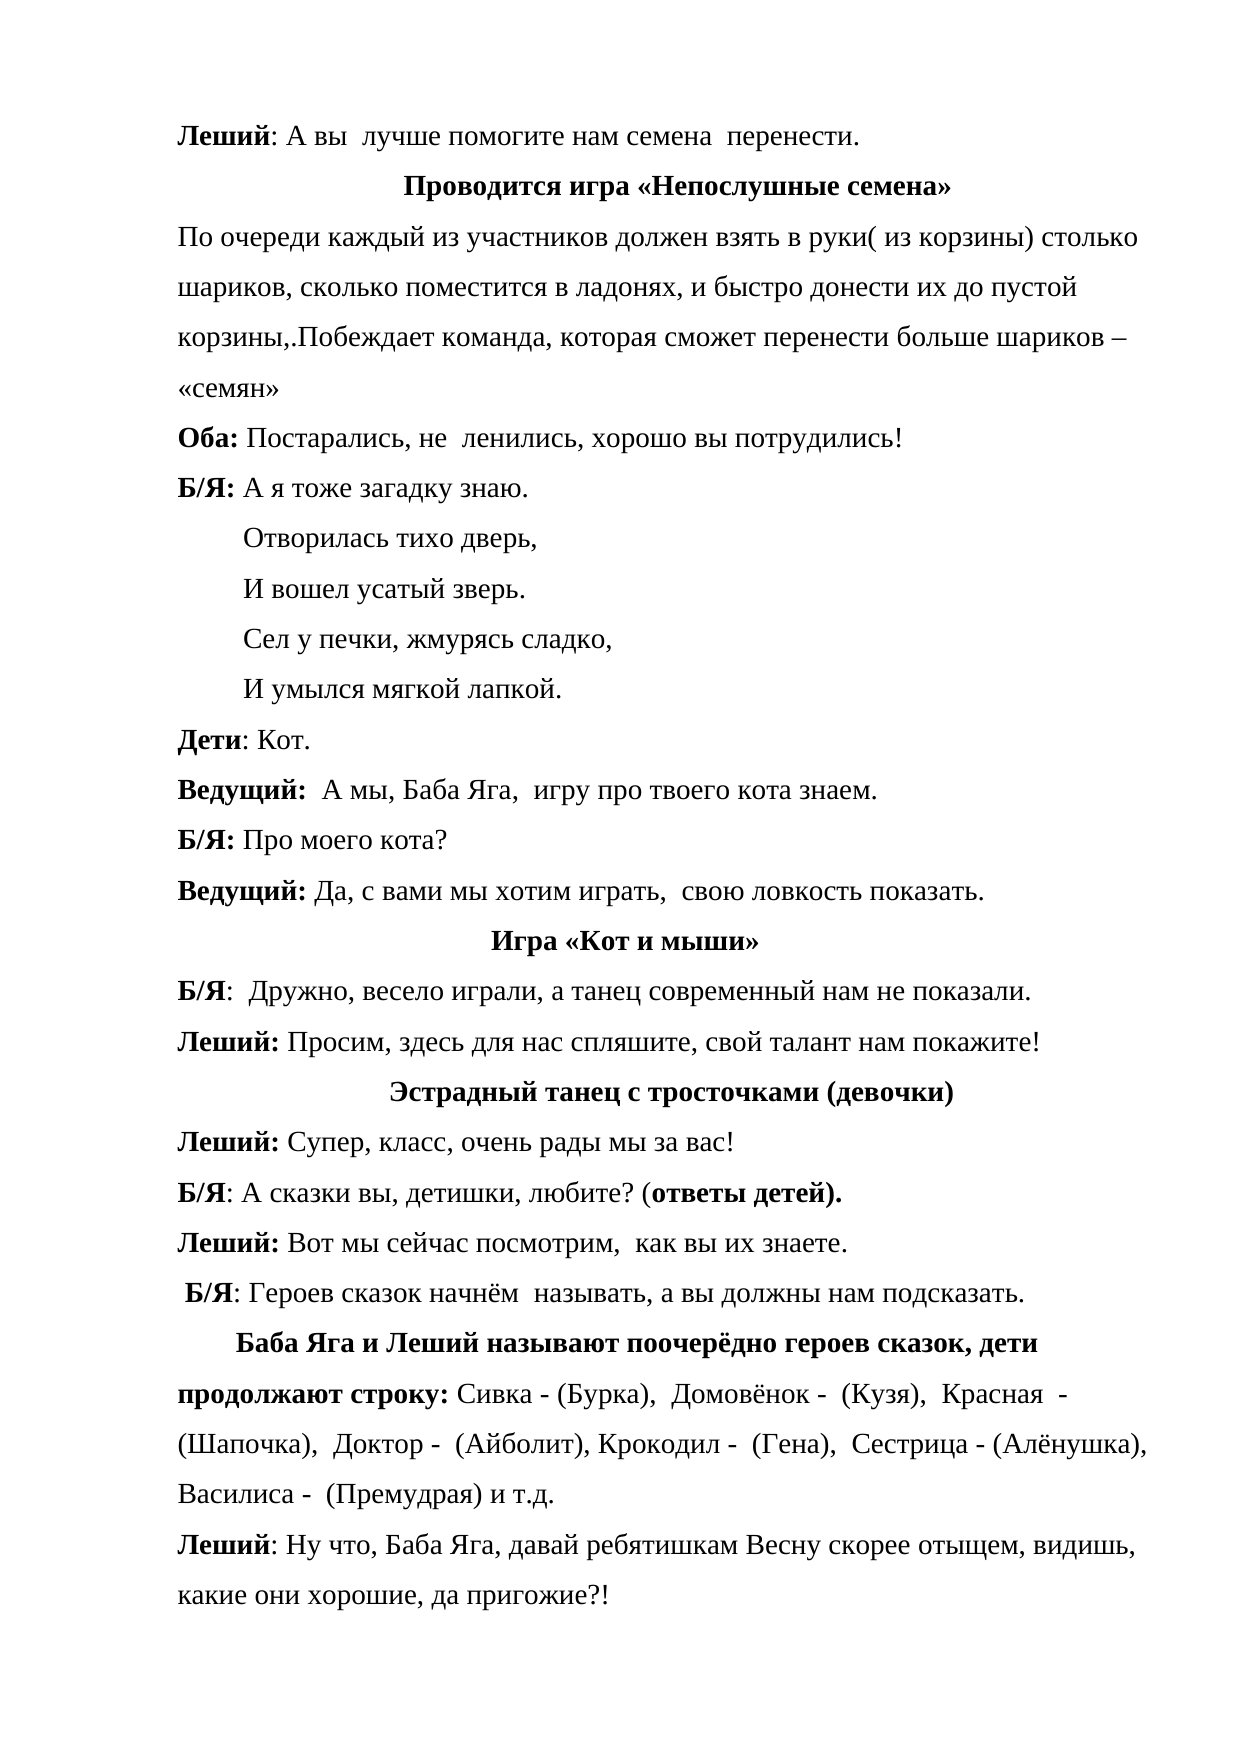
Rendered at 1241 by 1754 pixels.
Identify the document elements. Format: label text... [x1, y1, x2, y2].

text Проводится игра «Непослушные семена» [177, 168, 1152, 202]
text Б/Я: А сказки вы, детишки, любите? (ответы детей). [177, 1175, 1152, 1208]
text Игра «Кот и мыши» Б/Я: Дружно, весело играли, а танец современный нам не показали. Леший: Просим, здесь для нас спляшите, свой талант нам покажите! [177, 923, 1152, 1057]
text Оба: Постарались, не ленились, хорошо вы потрудились! Б/Я: А я тоже загадку знаю. Отворилась тихо дверь, И вошел усатый зверь. Сел у печки, жмурясь сладко, И умылся мягкой лапкой. Дети: Кот. Ведущий: А мы, Баба Яга, игру про твоего кота знаем. Б/Я: Про моего кота? Ведущий: Да, с вами мы хотим играть, свою ловкость показать. [177, 420, 1152, 906]
text По очереди каждый из участников должен взять в руки( из корзины) столько шариков, сколько поместится в ладонях, и быстро донести их до пустой корзины,.Побеждает команда, которая сможет перенести больше шариков – «семян» [177, 219, 1152, 403]
text Леший: Вот мы сейчас посмотрим, как вы их знаете. [177, 1225, 1152, 1258]
text Леший: Супер, класс, очень рады мы за вас! [177, 1124, 1152, 1158]
text Б/Я: Героев сказок начнём называть, а вы должны нам подсказать. [177, 1275, 1152, 1309]
text Эстрадный танец с тросточками (девочки) [177, 1074, 1152, 1108]
text Леший: А вы лучше помогите нам семена перенести. [177, 118, 1152, 152]
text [177, 1326, 1152, 1611]
